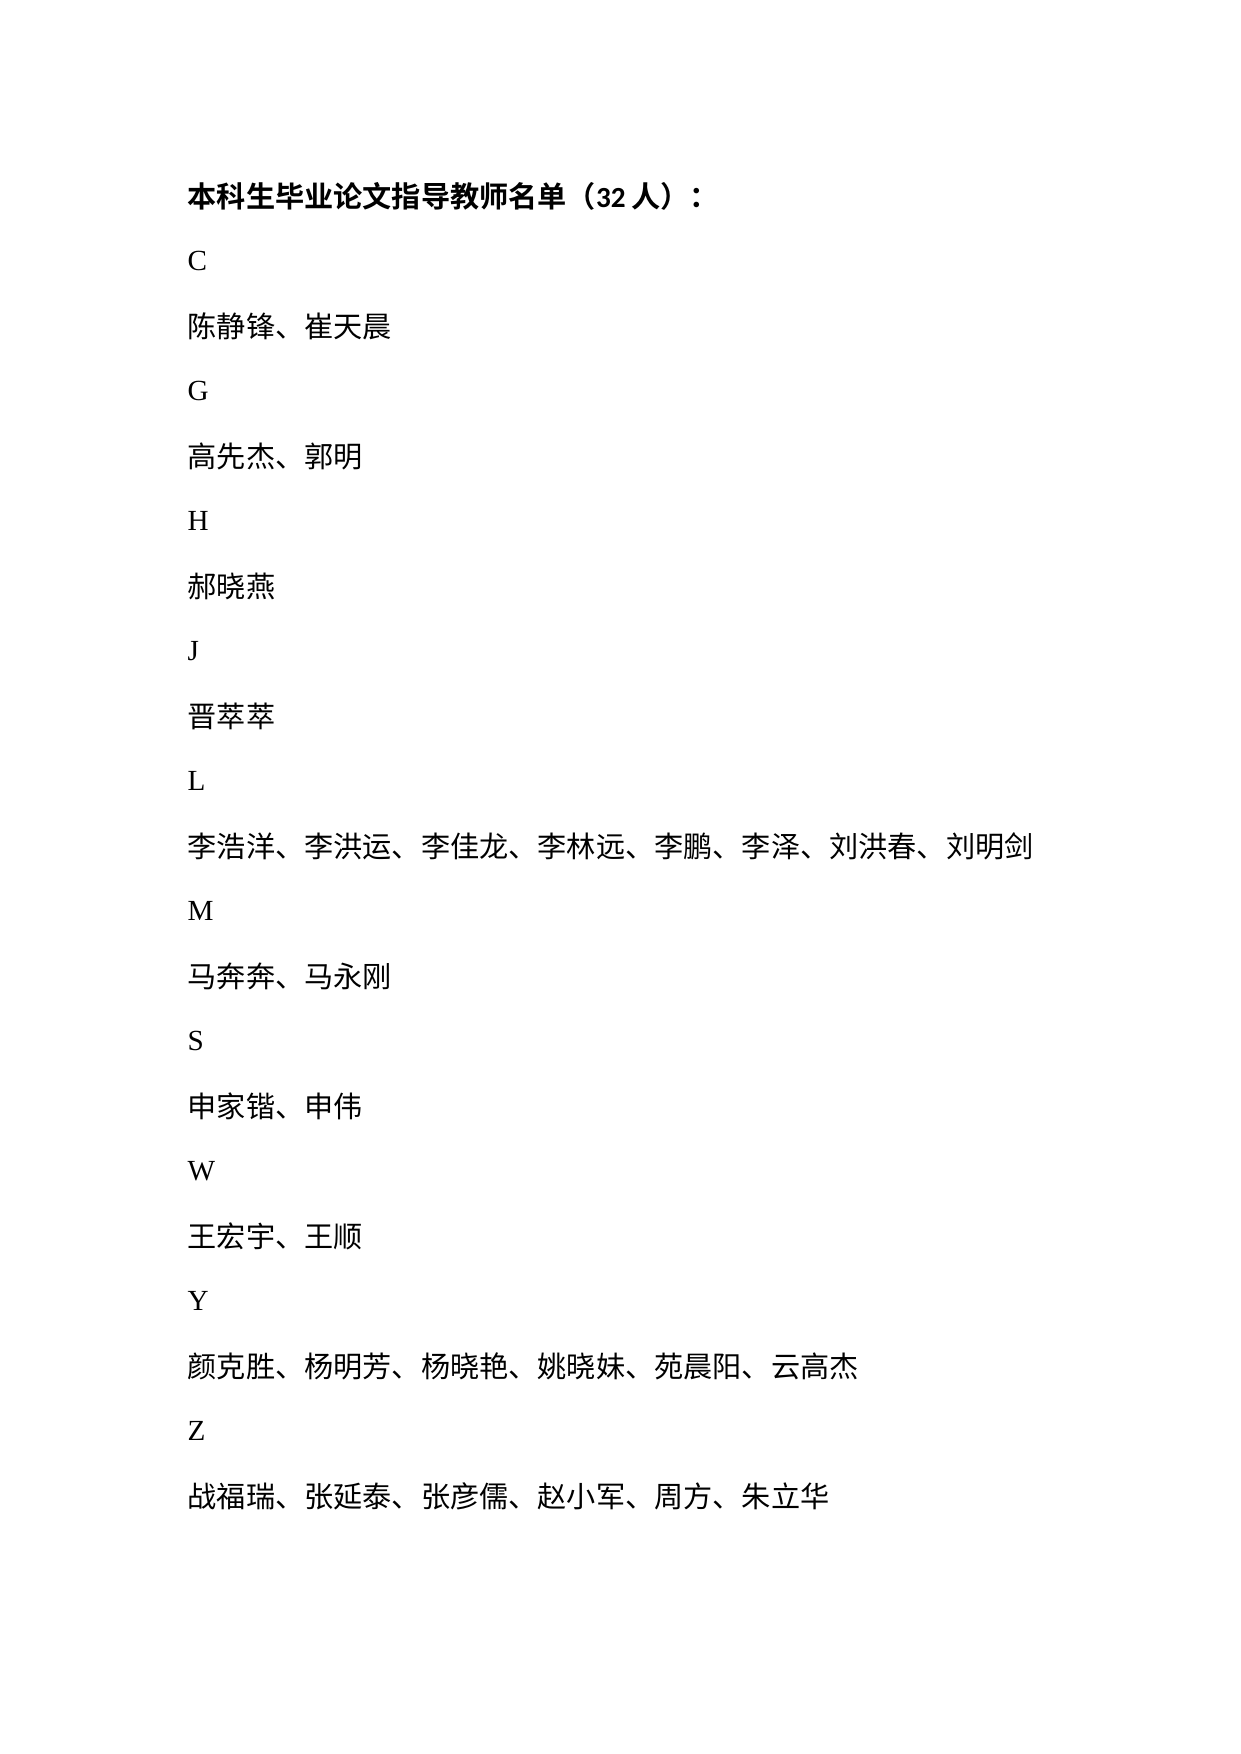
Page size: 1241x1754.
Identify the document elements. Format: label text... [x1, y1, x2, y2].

text Z [187, 1397, 1053, 1462]
text 郝晓燕 [187, 552, 1053, 617]
text 李浩洋、李洪运、李佳龙、李林远、李鹏、李泽、刘洪春、刘明剑 [187, 812, 1053, 877]
text 高先杰、郭明 [187, 422, 1053, 487]
text 马奔奔、马永刚 [187, 942, 1053, 1007]
text 本科生毕业论文指导教师名单（32人）： [187, 162, 1053, 227]
text L [187, 747, 1053, 812]
text 战福瑞、张延泰、张彦儒、赵小军、周方、朱立华 [187, 1462, 1053, 1527]
text H [187, 487, 1053, 552]
text J [187, 617, 1053, 682]
text 晋萃萃 [187, 682, 1053, 747]
text 申家锴、申伟 [187, 1072, 1053, 1137]
text 王宏宇、王顺 [187, 1202, 1053, 1267]
text M [187, 877, 1053, 942]
text Y [187, 1267, 1053, 1332]
text G [187, 357, 1053, 422]
text 陈静锋、崔天晨 [187, 292, 1053, 357]
text C [187, 227, 1053, 292]
text W [187, 1137, 1053, 1202]
text S [187, 1007, 1053, 1072]
text 颜克胜、杨明芳、杨晓艳、姚晓妹、苑晨阳、云高杰 [187, 1332, 1053, 1397]
